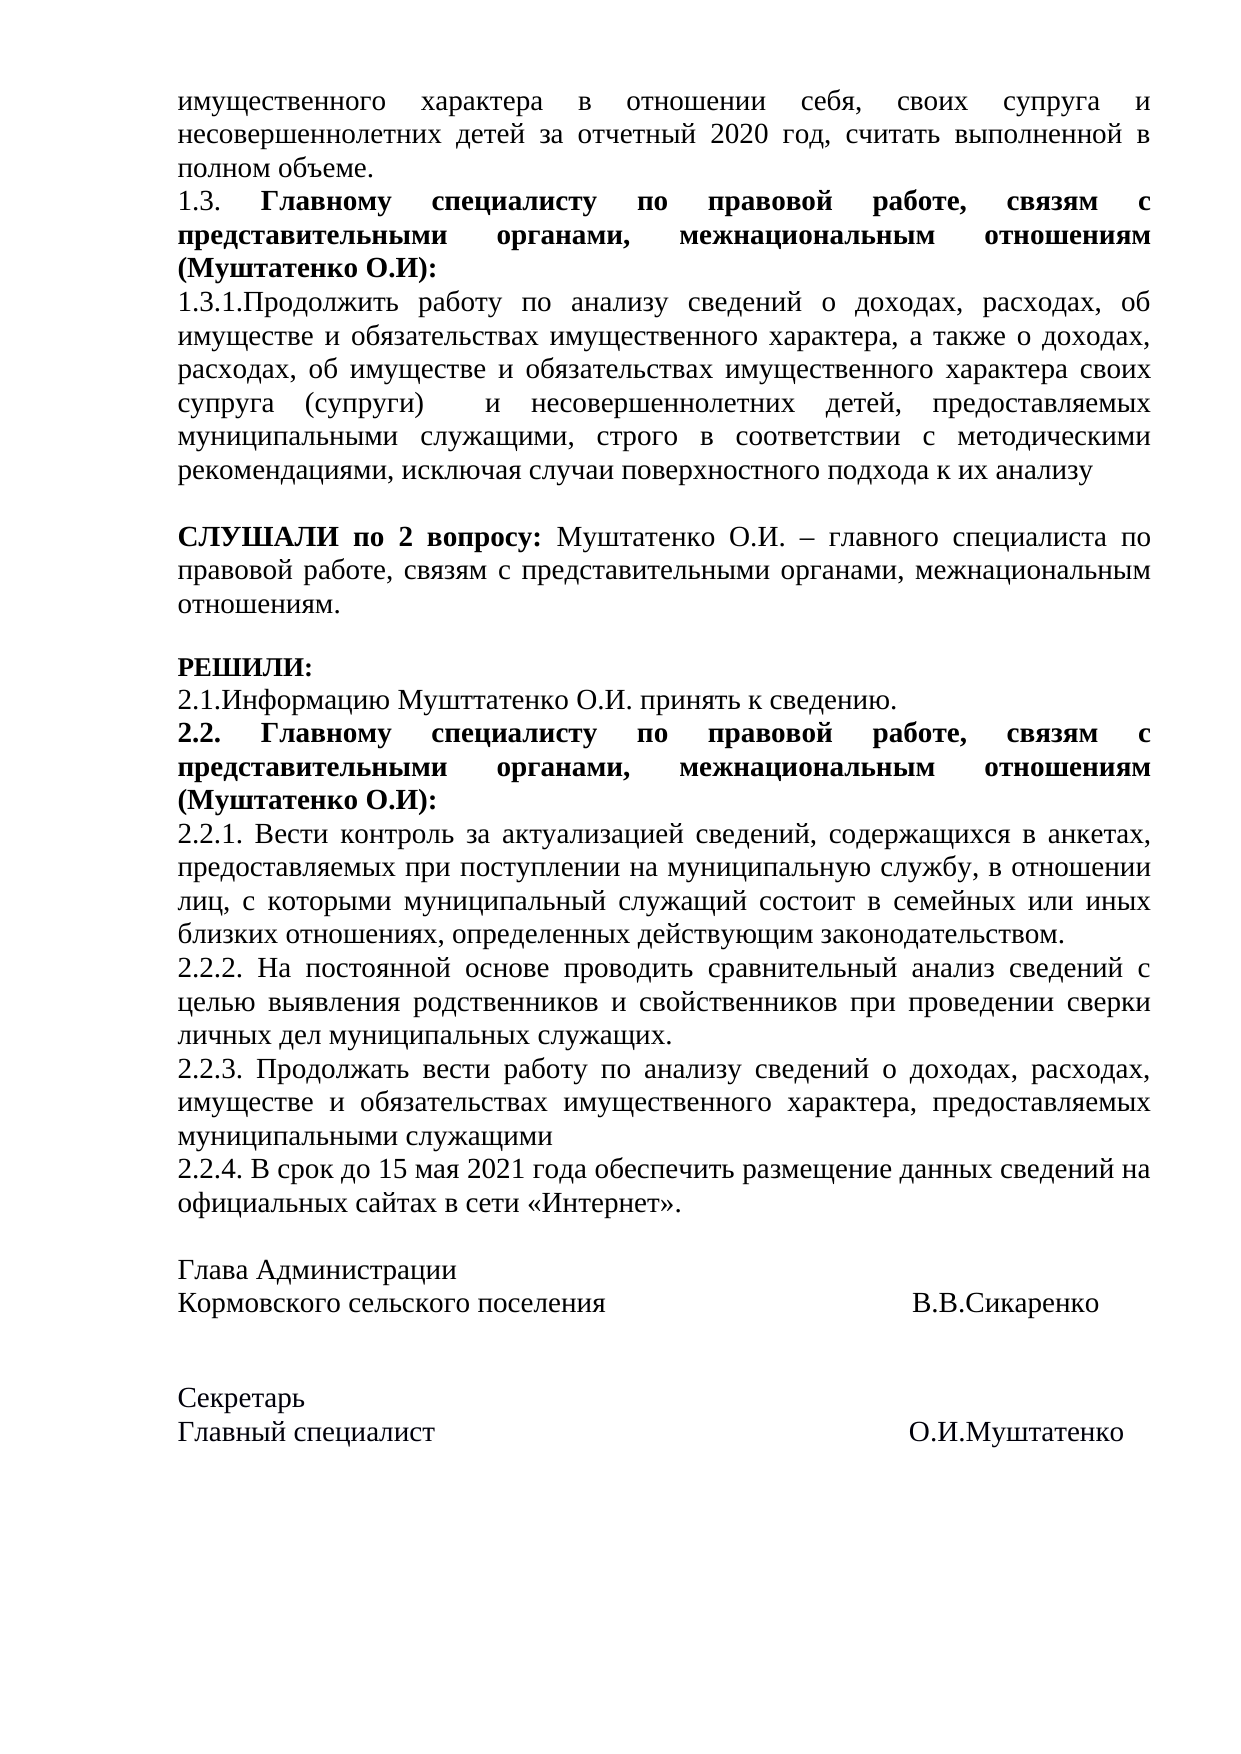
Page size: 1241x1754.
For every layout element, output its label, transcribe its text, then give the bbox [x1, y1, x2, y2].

text 1.3. Главному специалисту по правовой работе, связям с представительными органами, межнациональным отношениям (Муштатенко О.И): [177, 183, 1152, 284]
text 2.2. Главному специалисту по правовой работе, связям с представительными органами, межнациональным отношениям (Муштатенко О.И): [177, 715, 1152, 816]
text РЕШИЛИ: [177, 651, 1152, 682]
text 2.2.2. На постоянной основе проводить сравнительный анализ сведений с целью выявления родственников и свойственников при проведении сверки личных дел муниципальных служащих. [177, 950, 1152, 1051]
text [177, 83, 1152, 183]
text 1.3.1.Продолжить работу по анализу сведений о доходах, расходах, об имуществе и обязательствах имущественного характера, а также о доходах, расходах, об имуществе и обязательствах имущественного характера своих супруга (супруги) и несовершеннолетних детей, предоставляемых муниципальными служащими, строго в соответствии с методическими рекомендациями, исключая случаи поверхностного подхода к их анализу [177, 284, 1152, 485]
text Глава Администрации [177, 1252, 1152, 1286]
text Секретарь [177, 1381, 1152, 1414]
text 2.2.4. В срок до 15 мая 2021 года обеспечить размещение данных сведений на официальных сайтах в сети «Интернет». [177, 1151, 1152, 1218]
text 2.2.3. Продолжать вести работу по анализу сведений о доходах, расходах, имуществе и обязательствах имущественного характера, предоставляемых муниципальными служащими [177, 1051, 1152, 1151]
text 2.2.1. Вести контроль за актуализацией сведений, содержащихся в анкетах, предоставляемых при поступлении на муниципальную службу, в отношении лиц, с которыми муниципальный служащий состоит в семейных или иных близких отношениях, определенных действующим законодательством. [177, 816, 1152, 950]
text 2.1.Информацию Мушттатенко О.И. принять к сведению. [177, 682, 1152, 715]
text Главный специалист О.И.Муштатенко [177, 1414, 1152, 1448]
text СЛУШАЛИ по 2 вопросу: Муштатенко О.И. – главного специалиста по правовой работе, связям с представительными органами, межнациональным отношениям. [177, 519, 1152, 619]
text Кормовского сельского поселения В.В.Сикаренко [177, 1286, 1152, 1319]
